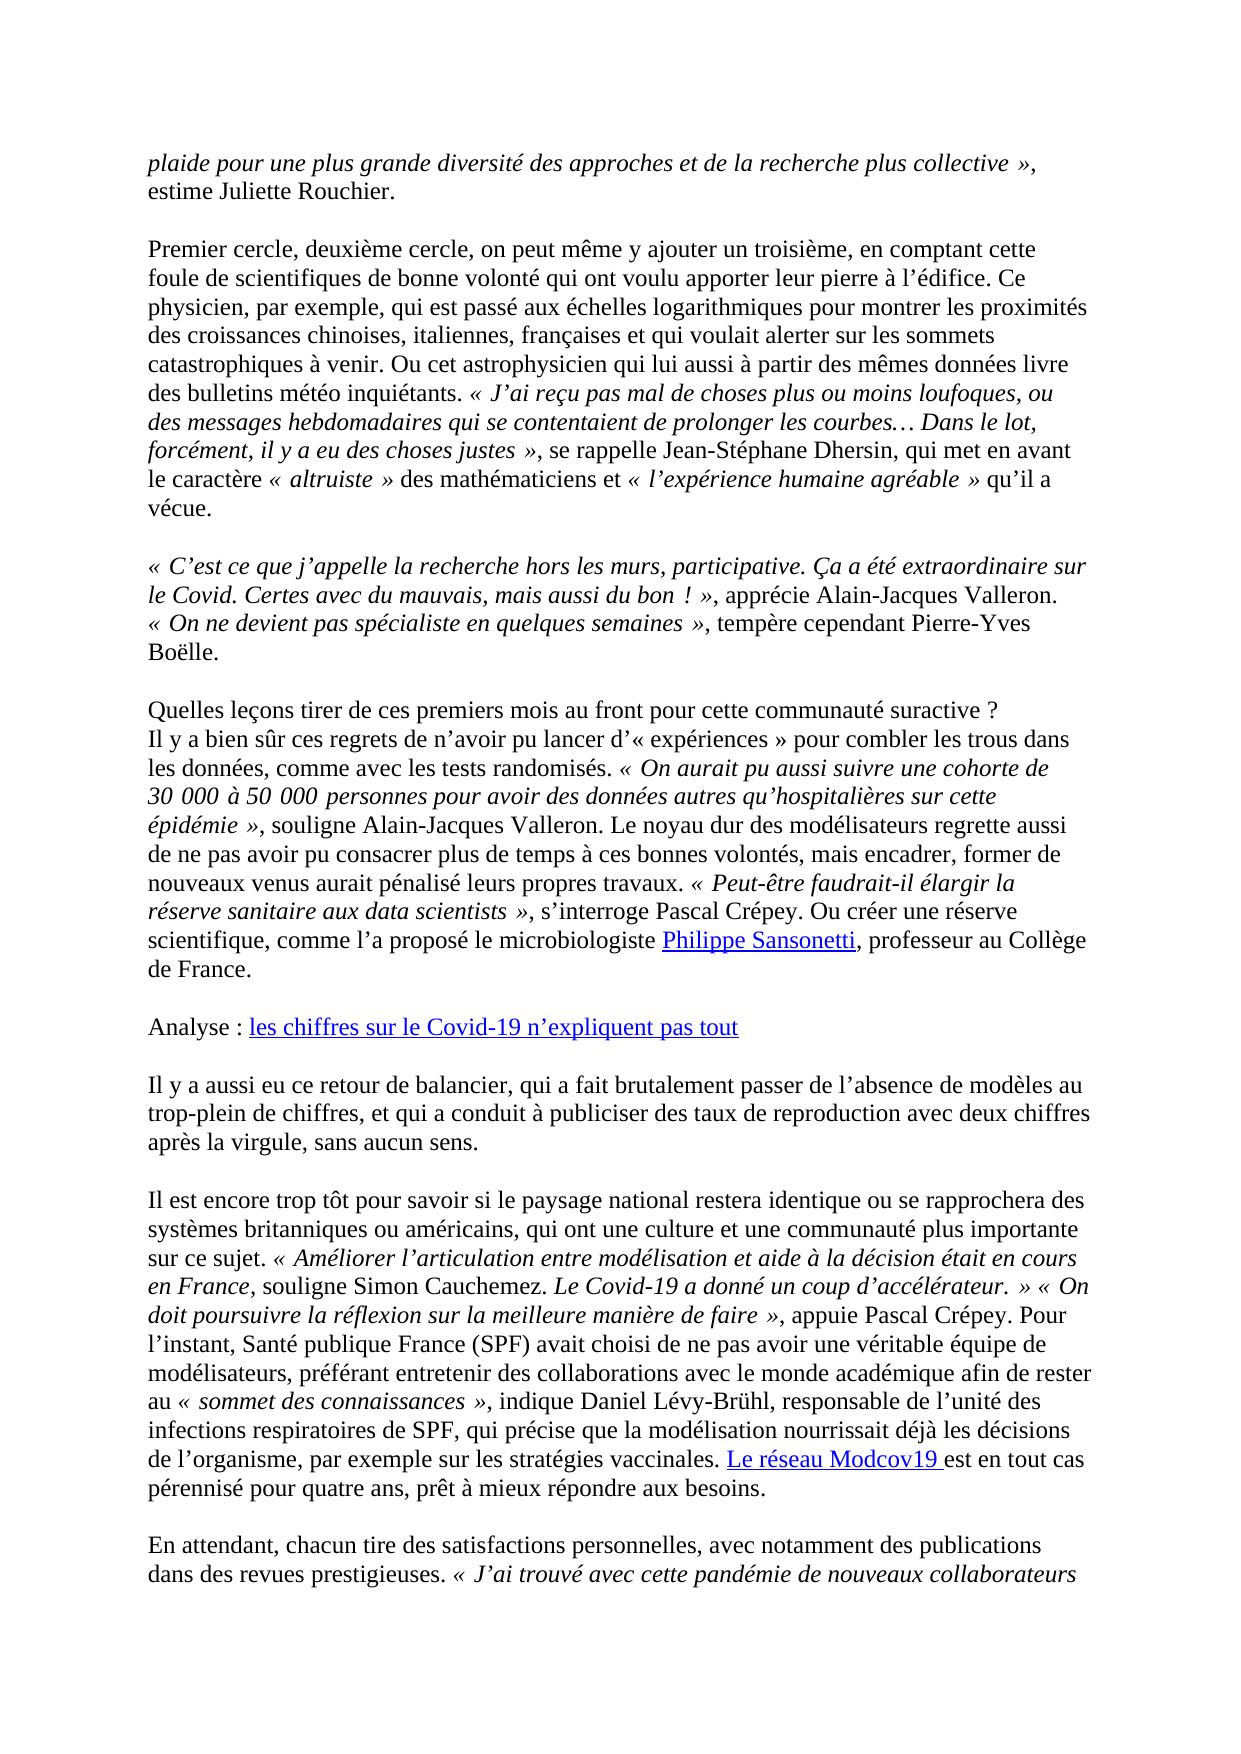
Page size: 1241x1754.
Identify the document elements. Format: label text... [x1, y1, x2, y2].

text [148, 148, 1093, 205]
text Premier cercle, deuxième cercle, on peut même y ajouter un troisième, en comptant cette foule de scientifiques de bonne volonté qui ont voulu apporter leur pierre à l’édifice. Ce physicien, par exemple, qui est passé aux échelles logarithmiques pour montrer les proximités des croissances chinoises, italiennes, françaises et qui voulait alerter sur les sommets catastrophiques à venir. Ou cet astrophysicien qui lui aussi à partir des mêmes données livre des bulletins météo inquiétants. « J’ai reçu pas mal de choses plus ou moins loufoques, ou des messages hebdomadaires qui se contentaient de prolonger les courbes… Dans le lot, forcément, il y a eu des choses justes », se rappelle Jean-Stéphane Dhersin, qui met en avant le caractère « altruiste » des mathématiciens et « l’expérience humaine agréable » qu’il a vécue. [148, 234, 1093, 522]
text Quelles leçons tirer de ces premiers mois au front pour cette communauté suractive ? Il y a bien sûr ces regrets de n’avoir pu lancer d’« expériences » pour combler les trous dans les données, comme avec les tests randomisés. « On aurait pu aussi suivre une cohorte de 30 000 à 50 000 personnes pour avoir des données autres qu’hospitalières sur cette épidémie », souligne Alain-Jacques Valleron. Le noyau dur des modélisateurs regrette aussi de ne pas avoir pu consacrer plus de temps à ces bonnes volontés, mais encadrer, former de nouveaux venus aurait pénalisé leurs propres travaux. « Peut-être faudrait-il élargir la réserve sanitaire aux data scientists », s’interroge Pascal Crépey. Ou créer une réserve scientifique, comme l’a proposé le microbiologiste Philippe Sansonetti, professeur au Collège de France. [148, 695, 1093, 983]
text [148, 1531, 1093, 1588]
text Il y a aussi eu ce retour de balancier, qui a fait brutalement passer de l’absence de modèles au trop-plein de chiffres, et qui a conduit à publiciser des taux de reproduction avec deux chiffres après la virgule, sans aucun sens. [148, 1070, 1093, 1156]
text « C’est ce que j’appelle la recherche hors les murs, participative. Ça a été extraordinaire sur le Covid. Certes avec du mauvais, mais aussi du bon ! », apprécie Alain-Jacques Valleron. « On ne devient pas spécialiste en quelques semaines », tempère cependant Pierre-Yves Boëlle. [148, 551, 1093, 666]
text Il est encore trop tôt pour savoir si le paysage national restera identique ou se rapprochera des systèmes britanniques ou américains, qui ont une culture et une communauté plus importante sur ce sujet. « Améliorer l’articulation entre modélisation et aide à la décision était en cours en France, souligne Simon Cauchemez. Le Covid-19 a donné un coup d’accélérateur. » « On doit poursuivre la réflexion sur la meilleure manière de faire », appuie Pascal Crépey. Pour l’instant, Santé publique France (SPF) avait choisi de ne pas avoir une véritable équipe de modélisateurs, préférant entretenir des collaborations avec le monde académique afin de rester au « sommet des connaissances », indique Daniel Lévy-Brühl, responsable de l’unité des infections respiratoires de SPF, qui précise que la modélisation nourrissait déjà les décisions de l’organisme, par exemple sur les stratégies vaccinales. Le réseau Modcov19 est en tout cas pérennisé pour quatre ans, prêt à mieux répondre aux besoins. [148, 1185, 1093, 1501]
text Analyse : les chiffres sur le Covid-19 n’expliquent pas tout [148, 1012, 1093, 1041]
